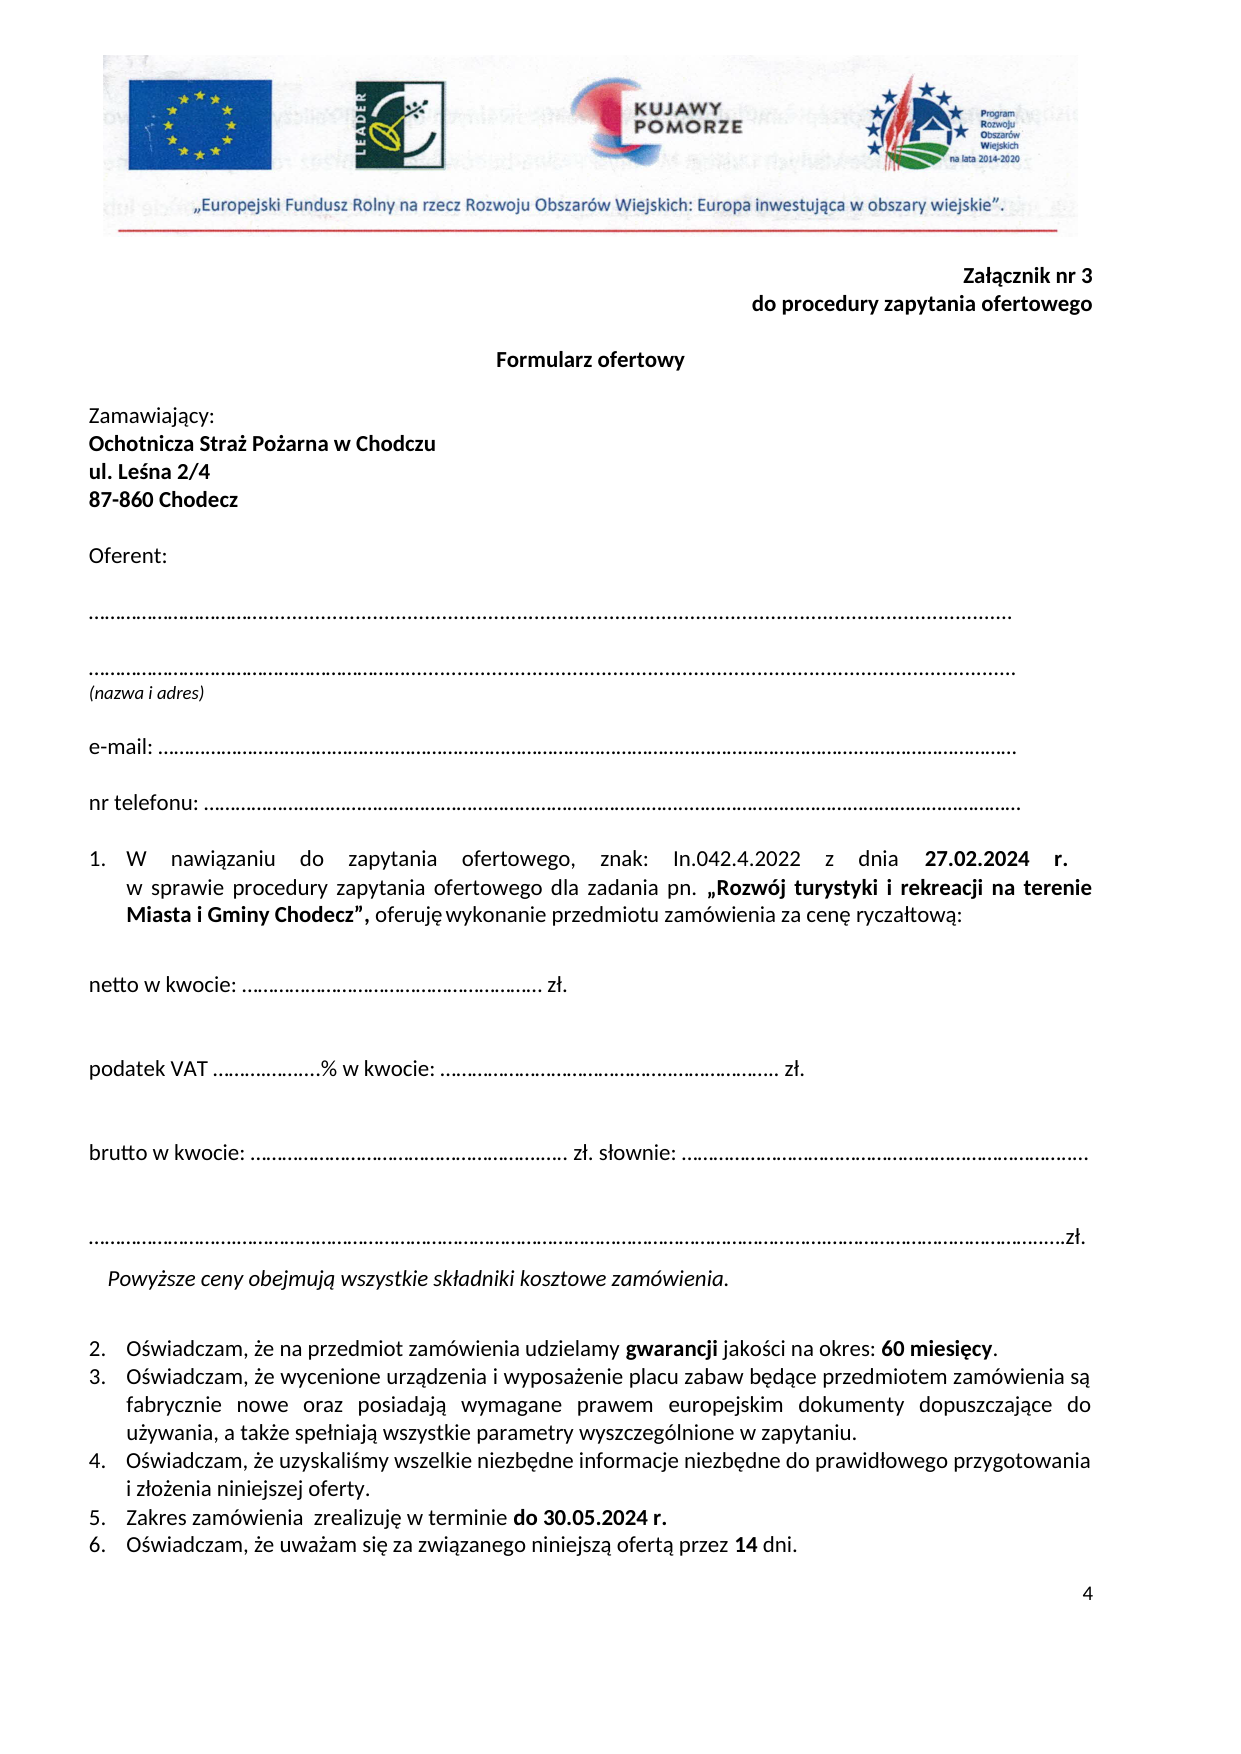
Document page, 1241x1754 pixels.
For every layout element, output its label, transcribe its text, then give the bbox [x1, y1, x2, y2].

text e-mail: …………………………………………………………………………………………………………………….………………………… [89, 732, 1093, 761]
text ul. Leśna 2/4 [89, 457, 1093, 485]
text …………………………………………………….......................................................................................................... [89, 653, 1093, 682]
list Oświadczam, że uzyskaliśmy wszelkie niezbędne informacje niezbędne do prawidłowego przygotowania i złożenia niniejszej oferty. [89, 1447, 1093, 1503]
text Zamawiający: [89, 401, 1093, 429]
list W nawiązaniu do zapytania ofertowego, znak: In.042.4.2022 z dnia 27.02.2024 r. w sprawie procedury zapytania ofertowego dla zadania pn. „Rozwój turystyki i rekreacji na terenie Miasta i Gminy Chodecz”, oferuję wykonanie przedmiotu zamówienia za cenę ryczałtową: [89, 844, 1093, 929]
text nr telefonu: ………………………………………………………………………………..……………………………………………………… [89, 788, 1093, 817]
text Ochotnicza Straż Pożarna w Chodczu [89, 429, 1093, 457]
text Oferent: [89, 541, 1093, 569]
list Oświadczam, że wycenione urządzenia i wyposażenie placu zabaw będące przedmiotem zamówienia są fabrycznie nowe oraz posiadają wymagane prawem europejskim dokumenty dopuszczające do używania, a także spełniają wszystkie parametry wyszczególnione w zapytaniu. [89, 1362, 1093, 1447]
text 87-860 Chodecz [89, 485, 1093, 513]
text podatek VAT ……….……....% w kwocie: ……………………………………..……………….. zł. [89, 1054, 1093, 1083]
text brutto w kwocie: ……………………………………………….….. zł. słownie: ………………………………………………………………..… [89, 1138, 1093, 1167]
text Powyższe ceny obejmują wszystkie składniki kosztowe zamówienia. [89, 1264, 1093, 1292]
text Załącznik nr 3 [89, 261, 1093, 289]
text (nazwa i adres) [89, 682, 1093, 704]
list Oświadczam, że uważam się za związanego niniejszą ofertą przez 14 dni. [89, 1531, 1093, 1559]
list Zakres zamówienia zrealizuję w terminie do 30.05.2024 r. [89, 1503, 1093, 1531]
text netto w kwocie: ………………………………………………… zł. [89, 971, 1093, 999]
text do procedury zapytania ofertowego [89, 289, 1093, 317]
list Oświadczam, że na przedmiot zamówienia udzielamy gwarancji jakości na okres: 60 miesięcy. [89, 1334, 1093, 1362]
text Formularz ofertowy [89, 345, 1093, 373]
text ……………………….………………………………………………………………………………………………….…………………………………..….zł. [89, 1222, 1093, 1251]
text …………………………….................................................................................................................................. [89, 597, 1093, 626]
